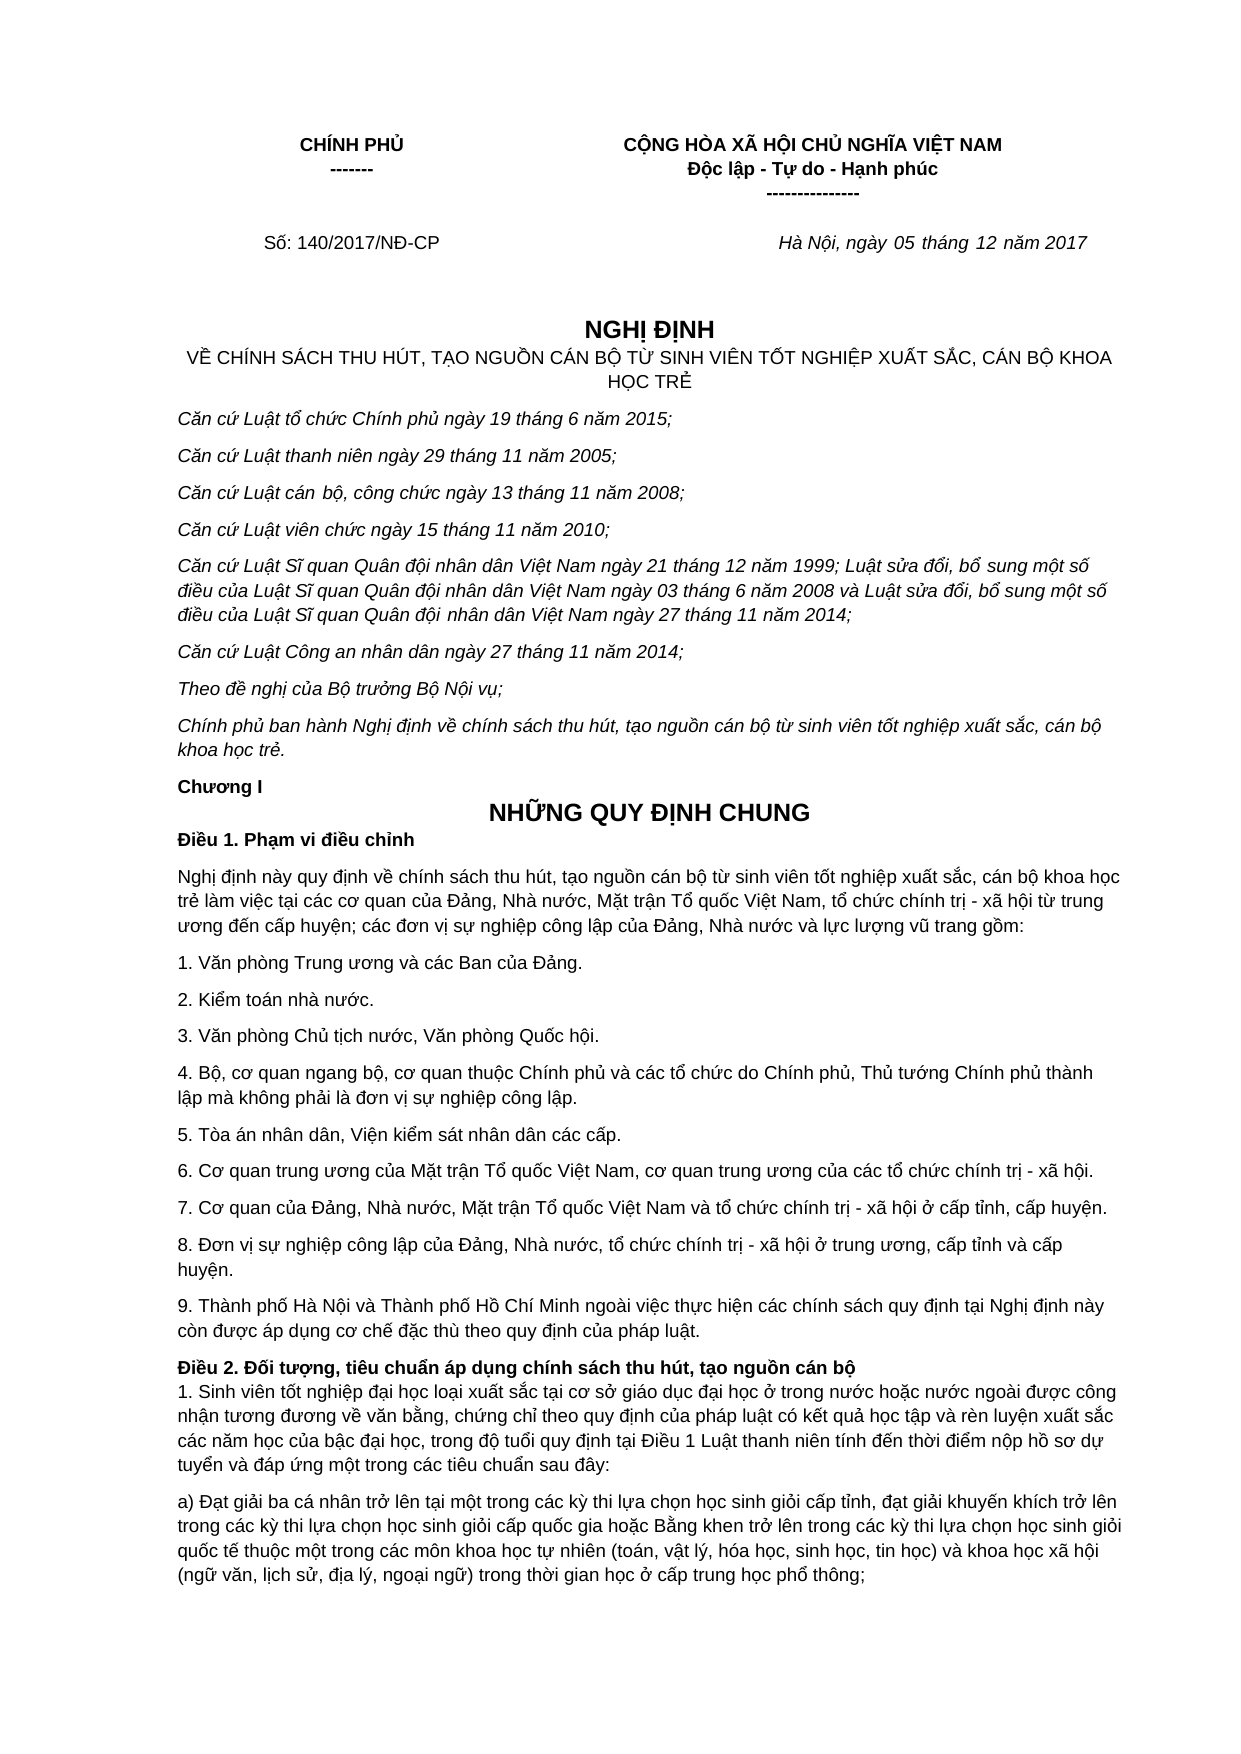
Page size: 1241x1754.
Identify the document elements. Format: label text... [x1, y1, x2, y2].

text Theo đề nghị của Bộ trưởng Bộ Nội vụ; [177, 675, 1122, 699]
text Căn cứ Luật cán bộ, công chức ngày 13 tháng 11 năm 2008; [177, 479, 1122, 503]
table_header CỘNG HÒA XÃ HỘI CHỦ NGHĨA VIỆT NAM Độc lập - Tự do - Hạnh phúc --------------- [526, 118, 1100, 216]
text Nghị định này quy định về chính sách thu hút, tạo nguồn cán bộ từ sinh viên tốt nghiệp xuất sắc, cán bộ khoa học trẻ làm việc tại các cơ quan của Đảng, Nhà nước, Mặt trận Tổ quốc Việt Nam, tổ chức chính trị - xã hội từ trung ương đến cấp huyện; các đơn vị sự nghiệp công lập của Đảng, Nhà nước và lực lượng vũ trang gồm: [177, 863, 1122, 936]
text NGHỊ ĐỊNH [177, 315, 1122, 344]
text 3. Văn phòng Chủ tịch nước, Văn phòng Quốc hội. [177, 1022, 1122, 1047]
text VỀ CHÍNH SÁCH THU HÚT, TẠO NGUỒN CÁN BỘ TỪ SINH VIÊN TỐT NGHIỆP XUẤT SẮC, CÁN BỘ KHOA HỌC TRẺ [177, 344, 1122, 392]
text NHỮNG QUY ĐỊNH CHUNG [177, 797, 1122, 826]
text Chương I [177, 773, 1122, 797]
text 9. Thành phố Hà Nội và Thành phố Hồ Chí Minh ngoài việc thực hiện các chính sách quy định tại Nghị định này còn được áp dụng cơ chế đặc thù theo quy định của pháp luật. [177, 1292, 1122, 1341]
text Điều 1. Phạm vi điều chỉnh [177, 826, 1122, 851]
table_cell Số: 140/2017/NĐ-CP [177, 216, 526, 266]
text 7. Cơ quan của Đảng, Nhà nước, Mặt trận Tổ quốc Việt Nam và tổ chức chính trị - xã hội ở cấp tỉnh, cấp huyện. [177, 1194, 1122, 1219]
table_cell Hà Nội, ngày 05 tháng 12 năm 2017 [526, 216, 1100, 266]
text 2. Kiểm toán nhà nước. [177, 986, 1122, 1010]
text a) Đạt giải ba cá nhân trở lên tại một trong các kỳ thi lựa chọn học sinh giỏi cấp tỉnh, đạt giải khuyến khích trở lên trong các kỳ thi lựa chọn học sinh giỏi cấp quốc gia hoặc Bằng khen trở lên trong các kỳ thi lựa chọn học sinh giỏi quốc tế thuộc một trong các môn khoa học tự nhiên (toán, vật lý, hóa học, sinh học, tin học) và khoa học xã hội (ngữ văn, lịch sử, địa lý, ngoại ngữ) trong thời gian học ở cấp trung học phổ thông; [177, 1488, 1122, 1586]
text 8. Đơn vị sự nghiệp công lập của Đảng, Nhà nước, tổ chức chính trị - xã hội ở trung ương, cấp tỉnh và cấp huyện. [177, 1231, 1122, 1280]
text Căn cứ Luật thanh niên ngày 29 tháng 11 năm 2005; [177, 442, 1122, 466]
text Căn cứ Luật tổ chức Chính phủ ngày 19 tháng 6 năm 2015; [177, 405, 1122, 429]
text Chính phủ ban hành Nghị định về chính sách thu hút, tạo nguồn cán bộ từ sinh viên tốt nghiệp xuất sắc, cán bộ khoa học trẻ. [177, 712, 1122, 761]
text 4. Bộ, cơ quan ngang bộ, cơ quan thuộc Chính phủ và các tổ chức do Chính phủ, Thủ tướng Chính phủ thành lập mà không phải là đơn vị sự nghiệp công lập. [177, 1059, 1122, 1108]
text Điều 2. Đối tượng, tiêu chuẩn áp dụng chính sách thu hút, tạo nguồn cán bộ [177, 1354, 1122, 1378]
text 5. Tòa án nhân dân, Viện kiểm sát nhân dân các cấp. [177, 1121, 1122, 1145]
text 1. Sinh viên tốt nghiệp đại học loại xuất sắc tại cơ sở giáo dục đại học ở trong nước hoặc nước ngoài được công nhận tương đương về văn bằng, chứng chỉ theo quy định của pháp luật có kết quả học tập và rèn luyện xuất sắc các năm học của bậc đại học, trong độ tuổi quy định tại Điều 1 Luật thanh niên tính đến thời điểm nộp hồ sơ dự tuyển và đáp ứng một trong các tiêu chuẩn sau đây: [177, 1378, 1122, 1476]
text Căn cứ Luật Công an nhân dân ngày 27 tháng 11 năm 2014; [177, 638, 1122, 662]
text Căn cứ Luật Sĩ quan Quân đội nhân dân Việt Nam ngày 21 tháng 12 năm 1999; Luật sửa đổi, bổ sung một số điều của Luật Sĩ quan Quân đội nhân dân Việt Nam ngày 03 tháng 6 năm 2008 và Luật sửa đổi, bổ sung một số điều của Luật Sĩ quan Quân đội nhân dân Việt Nam ngày 27 tháng 11 năm 2014; [177, 552, 1122, 626]
text Căn cứ Luật viên chức ngày 15 tháng 11 năm 2010; [177, 516, 1122, 540]
text 6. Cơ quan trung ương của Mặt trận Tổ quốc Việt Nam, cơ quan trung ương của các tổ chức chính trị - xã hội. [177, 1157, 1122, 1182]
text 1. Văn phòng Trung ương và các Ban của Đảng. [177, 949, 1122, 973]
table_header CHÍNH PHỦ ------- [177, 118, 526, 216]
